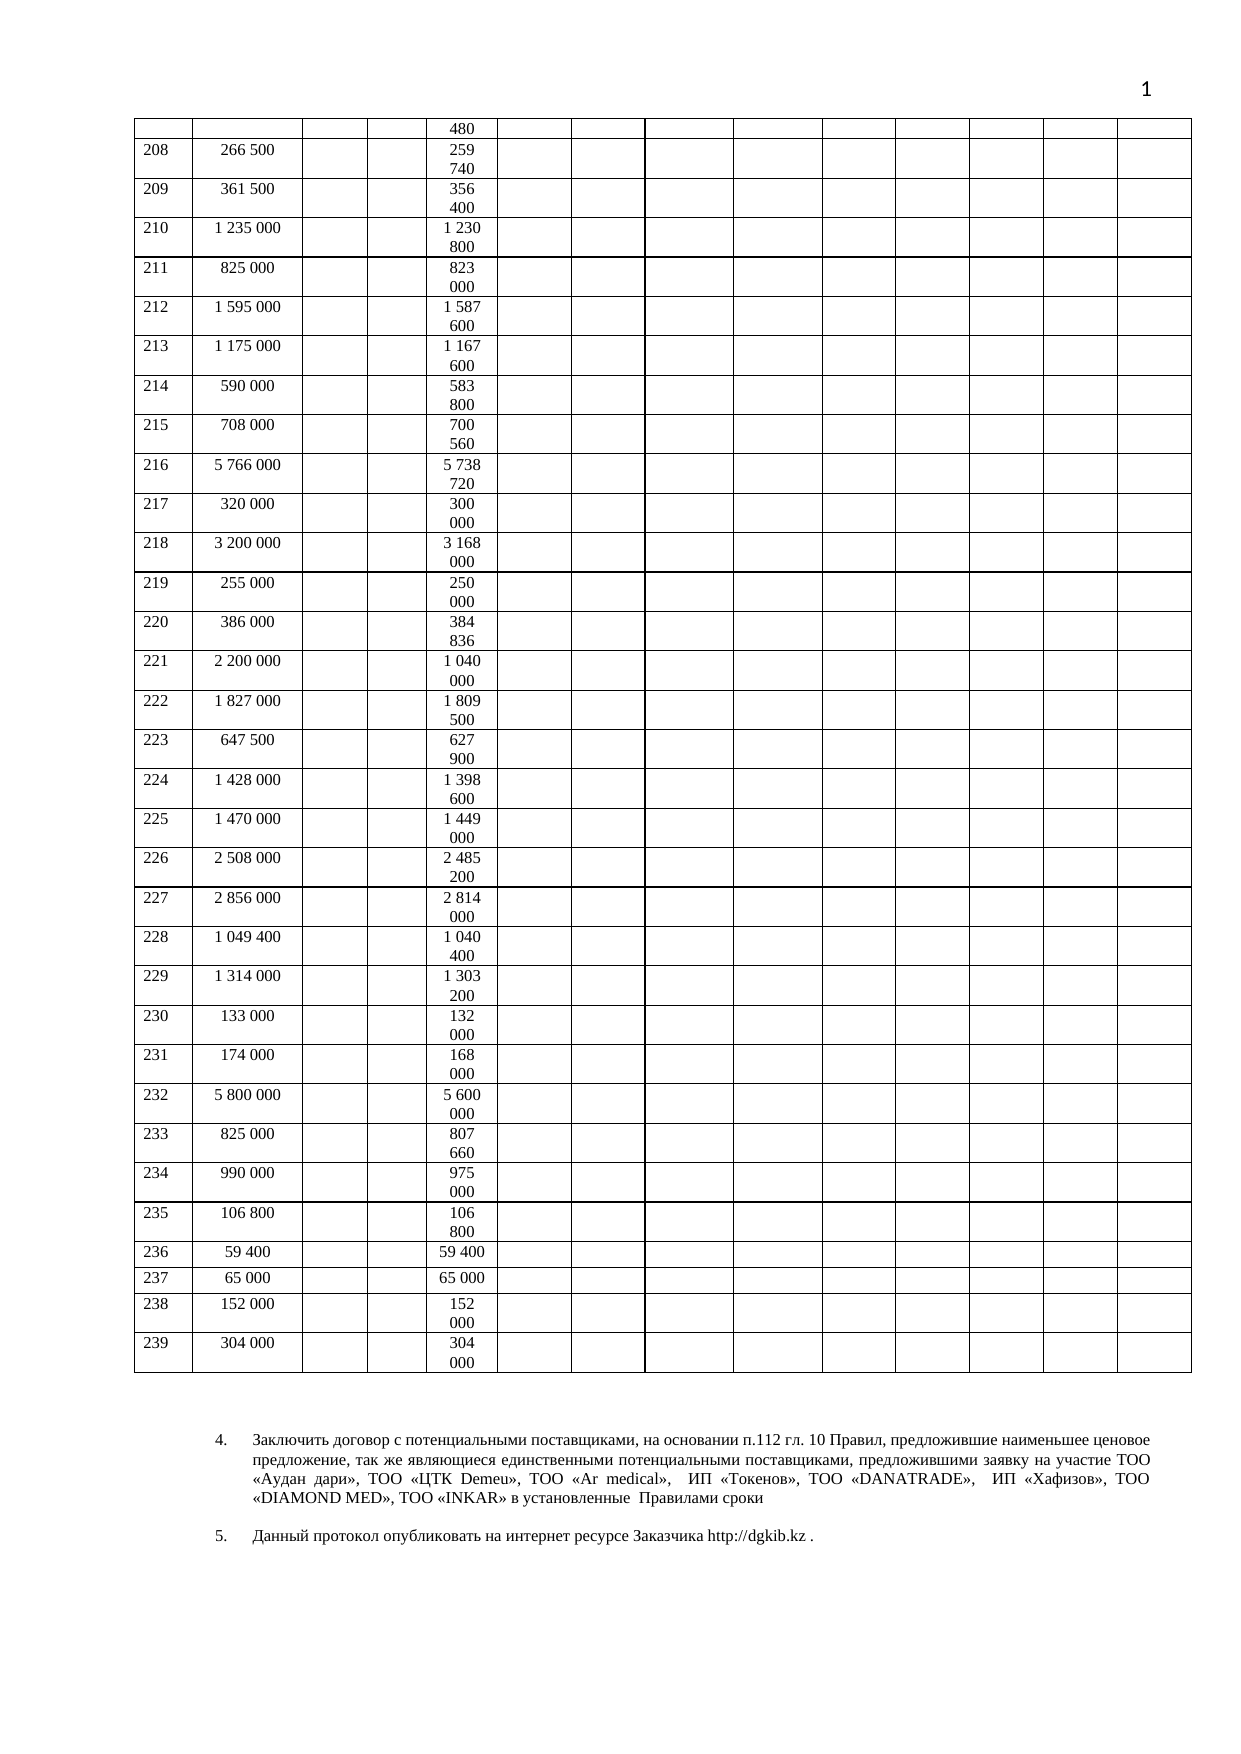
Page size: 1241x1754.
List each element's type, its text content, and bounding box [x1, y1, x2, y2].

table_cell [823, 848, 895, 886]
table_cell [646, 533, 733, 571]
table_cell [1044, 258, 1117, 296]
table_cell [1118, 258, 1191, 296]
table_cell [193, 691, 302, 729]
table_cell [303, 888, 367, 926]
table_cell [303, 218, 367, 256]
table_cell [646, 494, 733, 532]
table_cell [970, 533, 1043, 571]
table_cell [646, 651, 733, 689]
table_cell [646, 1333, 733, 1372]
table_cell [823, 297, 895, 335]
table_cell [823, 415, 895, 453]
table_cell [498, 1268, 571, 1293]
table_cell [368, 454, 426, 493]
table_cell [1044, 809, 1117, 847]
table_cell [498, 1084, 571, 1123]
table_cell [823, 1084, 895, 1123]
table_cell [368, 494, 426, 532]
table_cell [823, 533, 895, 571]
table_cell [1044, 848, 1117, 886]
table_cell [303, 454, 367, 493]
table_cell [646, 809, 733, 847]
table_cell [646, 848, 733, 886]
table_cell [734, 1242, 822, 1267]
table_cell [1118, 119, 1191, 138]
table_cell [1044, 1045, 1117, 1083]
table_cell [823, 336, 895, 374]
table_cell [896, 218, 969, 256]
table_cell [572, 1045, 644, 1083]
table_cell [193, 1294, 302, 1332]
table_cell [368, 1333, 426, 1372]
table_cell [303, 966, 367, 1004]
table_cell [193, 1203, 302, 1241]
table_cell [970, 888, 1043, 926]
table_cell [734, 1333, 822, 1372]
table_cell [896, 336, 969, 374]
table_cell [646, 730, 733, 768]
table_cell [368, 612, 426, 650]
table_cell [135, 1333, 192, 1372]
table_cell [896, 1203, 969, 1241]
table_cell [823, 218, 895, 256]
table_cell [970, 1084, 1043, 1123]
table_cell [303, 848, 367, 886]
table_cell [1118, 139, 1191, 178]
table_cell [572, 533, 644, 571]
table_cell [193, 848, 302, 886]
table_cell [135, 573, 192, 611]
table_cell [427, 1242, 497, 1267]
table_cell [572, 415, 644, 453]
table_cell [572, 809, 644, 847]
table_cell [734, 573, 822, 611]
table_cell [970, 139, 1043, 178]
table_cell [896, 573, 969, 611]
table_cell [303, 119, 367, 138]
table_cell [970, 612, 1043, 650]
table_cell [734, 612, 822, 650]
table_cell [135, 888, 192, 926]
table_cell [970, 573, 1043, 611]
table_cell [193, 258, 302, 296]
list Заключить договор с потенциальными поставщиками, на основании п.112 гл. 10 Правил, предложившие наименьшее ценовое предложение, так же являющиеся единственными потенциальными поставщиками, предложившими заявку на участие ТОО «Аудан дари», ТОО «ЦТК Demeu», ТОО «Ar medical», ИП «Токенов», ТОО «DANATRADE», ИП «Хафизов», ТОО «DIAMOND MED», ТОО «INKAR» в установленные Правилами сроки [215, 1430, 1152, 1507]
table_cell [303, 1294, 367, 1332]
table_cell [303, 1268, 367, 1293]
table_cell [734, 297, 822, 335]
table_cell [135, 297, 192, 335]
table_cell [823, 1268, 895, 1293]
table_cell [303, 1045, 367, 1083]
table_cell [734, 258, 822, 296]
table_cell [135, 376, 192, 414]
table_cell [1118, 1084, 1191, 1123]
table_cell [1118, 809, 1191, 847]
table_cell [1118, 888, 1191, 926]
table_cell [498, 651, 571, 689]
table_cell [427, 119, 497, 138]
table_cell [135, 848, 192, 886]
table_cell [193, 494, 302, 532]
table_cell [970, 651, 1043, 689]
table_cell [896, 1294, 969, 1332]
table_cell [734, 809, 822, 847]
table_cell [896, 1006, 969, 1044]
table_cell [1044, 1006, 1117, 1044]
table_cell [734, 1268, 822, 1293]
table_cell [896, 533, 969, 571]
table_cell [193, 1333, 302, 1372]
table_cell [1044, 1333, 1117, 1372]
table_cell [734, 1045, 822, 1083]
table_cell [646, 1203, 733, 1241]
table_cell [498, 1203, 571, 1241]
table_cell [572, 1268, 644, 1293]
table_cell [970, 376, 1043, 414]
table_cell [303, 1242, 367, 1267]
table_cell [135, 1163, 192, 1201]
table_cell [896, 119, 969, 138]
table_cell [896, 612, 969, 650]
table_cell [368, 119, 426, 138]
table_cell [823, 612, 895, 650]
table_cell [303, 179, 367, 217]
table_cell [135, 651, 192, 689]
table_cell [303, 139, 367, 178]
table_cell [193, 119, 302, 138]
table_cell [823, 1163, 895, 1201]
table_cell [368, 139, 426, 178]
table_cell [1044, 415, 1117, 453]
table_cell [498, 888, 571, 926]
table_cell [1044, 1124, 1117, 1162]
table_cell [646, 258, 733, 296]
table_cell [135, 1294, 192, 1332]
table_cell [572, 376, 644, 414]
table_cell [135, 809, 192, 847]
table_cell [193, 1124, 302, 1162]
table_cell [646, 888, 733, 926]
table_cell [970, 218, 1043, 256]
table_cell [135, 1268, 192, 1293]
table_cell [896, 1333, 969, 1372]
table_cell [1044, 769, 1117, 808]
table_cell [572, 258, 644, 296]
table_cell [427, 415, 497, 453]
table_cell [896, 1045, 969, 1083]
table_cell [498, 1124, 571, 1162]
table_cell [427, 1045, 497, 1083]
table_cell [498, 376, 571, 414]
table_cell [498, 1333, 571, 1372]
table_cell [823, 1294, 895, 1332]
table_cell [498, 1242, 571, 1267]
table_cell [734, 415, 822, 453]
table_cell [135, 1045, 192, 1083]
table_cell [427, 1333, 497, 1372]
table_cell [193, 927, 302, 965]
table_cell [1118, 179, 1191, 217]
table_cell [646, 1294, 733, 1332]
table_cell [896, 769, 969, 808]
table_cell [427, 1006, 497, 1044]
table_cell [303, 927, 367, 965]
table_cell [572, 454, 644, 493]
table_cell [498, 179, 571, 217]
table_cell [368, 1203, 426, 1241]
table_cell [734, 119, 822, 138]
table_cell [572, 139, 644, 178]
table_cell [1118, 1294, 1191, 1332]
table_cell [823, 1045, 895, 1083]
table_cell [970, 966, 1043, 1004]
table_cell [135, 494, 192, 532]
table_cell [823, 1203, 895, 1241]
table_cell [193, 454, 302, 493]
list Данный протокол опубликовать на интернет ресурсе Заказчика http://dgkib.kz . [215, 1526, 1152, 1545]
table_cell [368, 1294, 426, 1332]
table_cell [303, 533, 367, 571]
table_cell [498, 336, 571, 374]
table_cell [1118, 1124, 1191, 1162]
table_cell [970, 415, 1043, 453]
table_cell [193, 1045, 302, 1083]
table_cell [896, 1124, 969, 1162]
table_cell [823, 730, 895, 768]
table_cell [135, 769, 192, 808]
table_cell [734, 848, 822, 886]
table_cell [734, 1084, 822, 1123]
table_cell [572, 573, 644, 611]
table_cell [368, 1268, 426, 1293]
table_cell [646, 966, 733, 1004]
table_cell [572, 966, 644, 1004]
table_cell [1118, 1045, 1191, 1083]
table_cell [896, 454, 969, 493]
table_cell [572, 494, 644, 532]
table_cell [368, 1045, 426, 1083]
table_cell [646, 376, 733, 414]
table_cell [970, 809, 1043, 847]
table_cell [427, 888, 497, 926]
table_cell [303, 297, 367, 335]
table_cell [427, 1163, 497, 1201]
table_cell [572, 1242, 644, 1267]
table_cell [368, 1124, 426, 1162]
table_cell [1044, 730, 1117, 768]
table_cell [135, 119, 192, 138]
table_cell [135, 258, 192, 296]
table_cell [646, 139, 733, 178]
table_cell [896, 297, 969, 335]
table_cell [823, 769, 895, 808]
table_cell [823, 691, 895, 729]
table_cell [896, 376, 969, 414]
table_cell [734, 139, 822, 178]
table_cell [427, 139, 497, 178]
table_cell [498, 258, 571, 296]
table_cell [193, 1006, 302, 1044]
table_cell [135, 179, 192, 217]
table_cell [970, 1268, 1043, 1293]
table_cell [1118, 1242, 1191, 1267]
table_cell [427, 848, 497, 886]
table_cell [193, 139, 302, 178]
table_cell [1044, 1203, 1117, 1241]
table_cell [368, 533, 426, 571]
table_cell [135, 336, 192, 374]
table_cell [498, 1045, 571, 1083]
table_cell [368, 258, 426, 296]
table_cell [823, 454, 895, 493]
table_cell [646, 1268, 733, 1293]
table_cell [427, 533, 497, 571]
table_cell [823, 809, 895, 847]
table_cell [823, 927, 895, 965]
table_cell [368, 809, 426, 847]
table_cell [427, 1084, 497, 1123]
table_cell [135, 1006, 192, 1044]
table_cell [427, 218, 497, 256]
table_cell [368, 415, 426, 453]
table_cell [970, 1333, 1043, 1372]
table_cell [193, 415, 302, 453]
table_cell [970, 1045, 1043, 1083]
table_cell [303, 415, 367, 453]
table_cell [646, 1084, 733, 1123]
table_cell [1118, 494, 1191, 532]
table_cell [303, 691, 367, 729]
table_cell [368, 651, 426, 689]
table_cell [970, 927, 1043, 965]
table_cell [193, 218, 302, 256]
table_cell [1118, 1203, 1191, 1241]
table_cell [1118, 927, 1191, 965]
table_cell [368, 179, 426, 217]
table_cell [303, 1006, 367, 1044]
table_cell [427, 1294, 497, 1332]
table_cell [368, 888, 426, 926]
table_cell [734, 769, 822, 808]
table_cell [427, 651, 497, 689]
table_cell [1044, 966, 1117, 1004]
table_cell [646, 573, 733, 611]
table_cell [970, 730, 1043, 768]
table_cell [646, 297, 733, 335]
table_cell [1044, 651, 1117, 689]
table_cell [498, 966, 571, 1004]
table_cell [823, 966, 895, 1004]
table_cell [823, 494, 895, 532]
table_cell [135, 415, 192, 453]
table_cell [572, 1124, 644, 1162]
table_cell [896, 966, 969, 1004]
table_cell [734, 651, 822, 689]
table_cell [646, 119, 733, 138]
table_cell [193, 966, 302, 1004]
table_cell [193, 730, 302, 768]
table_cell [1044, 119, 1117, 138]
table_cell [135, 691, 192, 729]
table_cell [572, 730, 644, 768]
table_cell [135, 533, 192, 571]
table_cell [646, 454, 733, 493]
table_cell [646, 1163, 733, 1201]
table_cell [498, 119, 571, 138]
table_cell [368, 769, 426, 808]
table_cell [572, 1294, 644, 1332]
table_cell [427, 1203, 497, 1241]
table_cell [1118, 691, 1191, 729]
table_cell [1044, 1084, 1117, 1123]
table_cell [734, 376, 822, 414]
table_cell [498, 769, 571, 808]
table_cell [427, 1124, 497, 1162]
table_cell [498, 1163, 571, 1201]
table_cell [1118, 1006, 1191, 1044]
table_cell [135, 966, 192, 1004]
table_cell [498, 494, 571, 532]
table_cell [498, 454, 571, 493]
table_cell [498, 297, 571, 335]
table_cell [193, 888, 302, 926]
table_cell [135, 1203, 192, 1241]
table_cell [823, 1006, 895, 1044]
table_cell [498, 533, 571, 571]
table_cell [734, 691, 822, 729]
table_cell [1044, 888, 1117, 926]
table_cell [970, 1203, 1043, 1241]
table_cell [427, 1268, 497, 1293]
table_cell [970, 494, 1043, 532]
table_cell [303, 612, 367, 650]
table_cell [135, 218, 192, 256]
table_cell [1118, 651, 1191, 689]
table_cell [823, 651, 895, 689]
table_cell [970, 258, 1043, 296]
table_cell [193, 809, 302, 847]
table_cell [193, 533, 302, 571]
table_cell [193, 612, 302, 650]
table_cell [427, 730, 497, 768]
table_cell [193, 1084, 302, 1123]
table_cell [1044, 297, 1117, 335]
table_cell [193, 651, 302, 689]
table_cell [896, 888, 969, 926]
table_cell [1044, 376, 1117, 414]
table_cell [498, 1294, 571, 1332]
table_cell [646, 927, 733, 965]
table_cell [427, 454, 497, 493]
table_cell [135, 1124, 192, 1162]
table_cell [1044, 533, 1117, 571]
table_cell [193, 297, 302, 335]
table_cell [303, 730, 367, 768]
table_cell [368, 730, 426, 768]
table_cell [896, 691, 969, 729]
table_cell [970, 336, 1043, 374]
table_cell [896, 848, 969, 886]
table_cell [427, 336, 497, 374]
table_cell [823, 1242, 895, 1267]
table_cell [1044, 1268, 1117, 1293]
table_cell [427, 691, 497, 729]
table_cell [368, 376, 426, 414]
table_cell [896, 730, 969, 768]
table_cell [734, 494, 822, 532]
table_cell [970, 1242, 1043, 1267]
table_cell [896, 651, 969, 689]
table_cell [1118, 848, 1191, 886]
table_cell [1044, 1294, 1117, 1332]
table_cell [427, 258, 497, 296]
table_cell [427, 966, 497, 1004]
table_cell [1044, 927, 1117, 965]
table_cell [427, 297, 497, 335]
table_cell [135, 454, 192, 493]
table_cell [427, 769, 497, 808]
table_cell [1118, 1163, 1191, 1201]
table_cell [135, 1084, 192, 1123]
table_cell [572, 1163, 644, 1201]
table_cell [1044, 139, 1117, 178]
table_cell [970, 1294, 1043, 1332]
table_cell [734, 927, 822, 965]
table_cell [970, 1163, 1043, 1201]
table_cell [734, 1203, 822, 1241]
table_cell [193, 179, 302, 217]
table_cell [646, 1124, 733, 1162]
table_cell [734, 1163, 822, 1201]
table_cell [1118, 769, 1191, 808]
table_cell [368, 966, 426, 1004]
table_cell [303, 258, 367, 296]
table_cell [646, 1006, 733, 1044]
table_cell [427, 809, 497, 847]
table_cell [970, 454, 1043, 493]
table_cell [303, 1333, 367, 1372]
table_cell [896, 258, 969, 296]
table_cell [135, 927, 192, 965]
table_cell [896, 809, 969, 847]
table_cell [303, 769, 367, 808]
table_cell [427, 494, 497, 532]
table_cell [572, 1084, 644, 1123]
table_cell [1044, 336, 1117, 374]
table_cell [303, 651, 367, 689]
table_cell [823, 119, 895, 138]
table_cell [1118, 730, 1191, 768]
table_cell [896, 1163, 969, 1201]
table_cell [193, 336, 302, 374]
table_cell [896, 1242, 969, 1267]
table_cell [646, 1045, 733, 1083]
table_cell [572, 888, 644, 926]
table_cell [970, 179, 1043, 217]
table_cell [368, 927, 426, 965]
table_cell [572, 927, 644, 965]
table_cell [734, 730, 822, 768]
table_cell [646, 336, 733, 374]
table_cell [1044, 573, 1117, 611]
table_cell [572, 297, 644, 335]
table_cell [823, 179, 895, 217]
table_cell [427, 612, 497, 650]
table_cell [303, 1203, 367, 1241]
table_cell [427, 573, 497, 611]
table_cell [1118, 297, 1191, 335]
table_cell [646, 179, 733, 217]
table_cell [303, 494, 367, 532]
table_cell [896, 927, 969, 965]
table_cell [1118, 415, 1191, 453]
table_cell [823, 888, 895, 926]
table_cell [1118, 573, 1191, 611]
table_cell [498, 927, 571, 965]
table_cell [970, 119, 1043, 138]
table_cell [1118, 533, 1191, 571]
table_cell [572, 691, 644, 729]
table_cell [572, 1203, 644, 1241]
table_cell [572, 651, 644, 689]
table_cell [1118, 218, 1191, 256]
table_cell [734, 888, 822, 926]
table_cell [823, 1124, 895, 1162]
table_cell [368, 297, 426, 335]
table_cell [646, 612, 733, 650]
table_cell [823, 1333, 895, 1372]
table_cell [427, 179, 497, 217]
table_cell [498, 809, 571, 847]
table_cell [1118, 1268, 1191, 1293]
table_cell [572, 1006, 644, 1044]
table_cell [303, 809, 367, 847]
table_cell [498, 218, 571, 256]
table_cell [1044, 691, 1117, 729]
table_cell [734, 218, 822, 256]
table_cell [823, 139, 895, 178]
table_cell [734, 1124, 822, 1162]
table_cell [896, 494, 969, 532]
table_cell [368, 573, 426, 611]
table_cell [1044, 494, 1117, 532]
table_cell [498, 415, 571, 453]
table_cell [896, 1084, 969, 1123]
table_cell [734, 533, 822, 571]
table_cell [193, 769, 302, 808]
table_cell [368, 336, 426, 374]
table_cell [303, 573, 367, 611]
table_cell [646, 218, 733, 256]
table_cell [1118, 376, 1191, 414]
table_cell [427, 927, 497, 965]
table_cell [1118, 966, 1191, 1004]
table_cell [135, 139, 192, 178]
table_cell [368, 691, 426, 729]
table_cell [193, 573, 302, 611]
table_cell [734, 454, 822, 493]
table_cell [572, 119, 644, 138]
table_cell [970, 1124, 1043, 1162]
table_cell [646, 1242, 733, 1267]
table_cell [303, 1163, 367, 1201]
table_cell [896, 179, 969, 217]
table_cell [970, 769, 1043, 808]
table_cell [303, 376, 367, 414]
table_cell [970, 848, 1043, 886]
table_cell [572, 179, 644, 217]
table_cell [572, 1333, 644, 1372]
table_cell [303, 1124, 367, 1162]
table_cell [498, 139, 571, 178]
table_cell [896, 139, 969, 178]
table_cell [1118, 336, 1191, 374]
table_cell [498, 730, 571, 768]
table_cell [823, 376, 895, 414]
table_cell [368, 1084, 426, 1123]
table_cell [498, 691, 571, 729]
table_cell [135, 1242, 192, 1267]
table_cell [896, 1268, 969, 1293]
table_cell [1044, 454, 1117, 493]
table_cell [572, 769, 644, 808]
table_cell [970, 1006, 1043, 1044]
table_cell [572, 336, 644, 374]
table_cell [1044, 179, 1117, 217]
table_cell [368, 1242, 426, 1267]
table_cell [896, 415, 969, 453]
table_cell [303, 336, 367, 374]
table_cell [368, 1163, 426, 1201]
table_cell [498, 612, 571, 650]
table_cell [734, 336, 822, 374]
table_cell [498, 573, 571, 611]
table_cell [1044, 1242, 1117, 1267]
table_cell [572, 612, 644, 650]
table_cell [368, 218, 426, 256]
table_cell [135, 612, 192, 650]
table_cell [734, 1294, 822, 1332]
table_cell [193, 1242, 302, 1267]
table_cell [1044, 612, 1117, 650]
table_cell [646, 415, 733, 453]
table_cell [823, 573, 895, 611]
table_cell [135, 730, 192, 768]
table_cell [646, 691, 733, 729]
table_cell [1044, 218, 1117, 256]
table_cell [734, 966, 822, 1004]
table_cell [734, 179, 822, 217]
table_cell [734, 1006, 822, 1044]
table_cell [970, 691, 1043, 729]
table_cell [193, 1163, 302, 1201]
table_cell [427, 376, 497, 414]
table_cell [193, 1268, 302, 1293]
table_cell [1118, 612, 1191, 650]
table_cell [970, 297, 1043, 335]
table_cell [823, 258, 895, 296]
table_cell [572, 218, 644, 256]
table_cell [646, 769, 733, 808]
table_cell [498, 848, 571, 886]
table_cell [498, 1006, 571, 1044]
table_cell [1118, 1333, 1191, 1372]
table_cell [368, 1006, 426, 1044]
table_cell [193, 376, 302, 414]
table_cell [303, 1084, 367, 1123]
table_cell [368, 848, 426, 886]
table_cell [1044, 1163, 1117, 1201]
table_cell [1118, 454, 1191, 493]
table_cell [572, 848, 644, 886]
